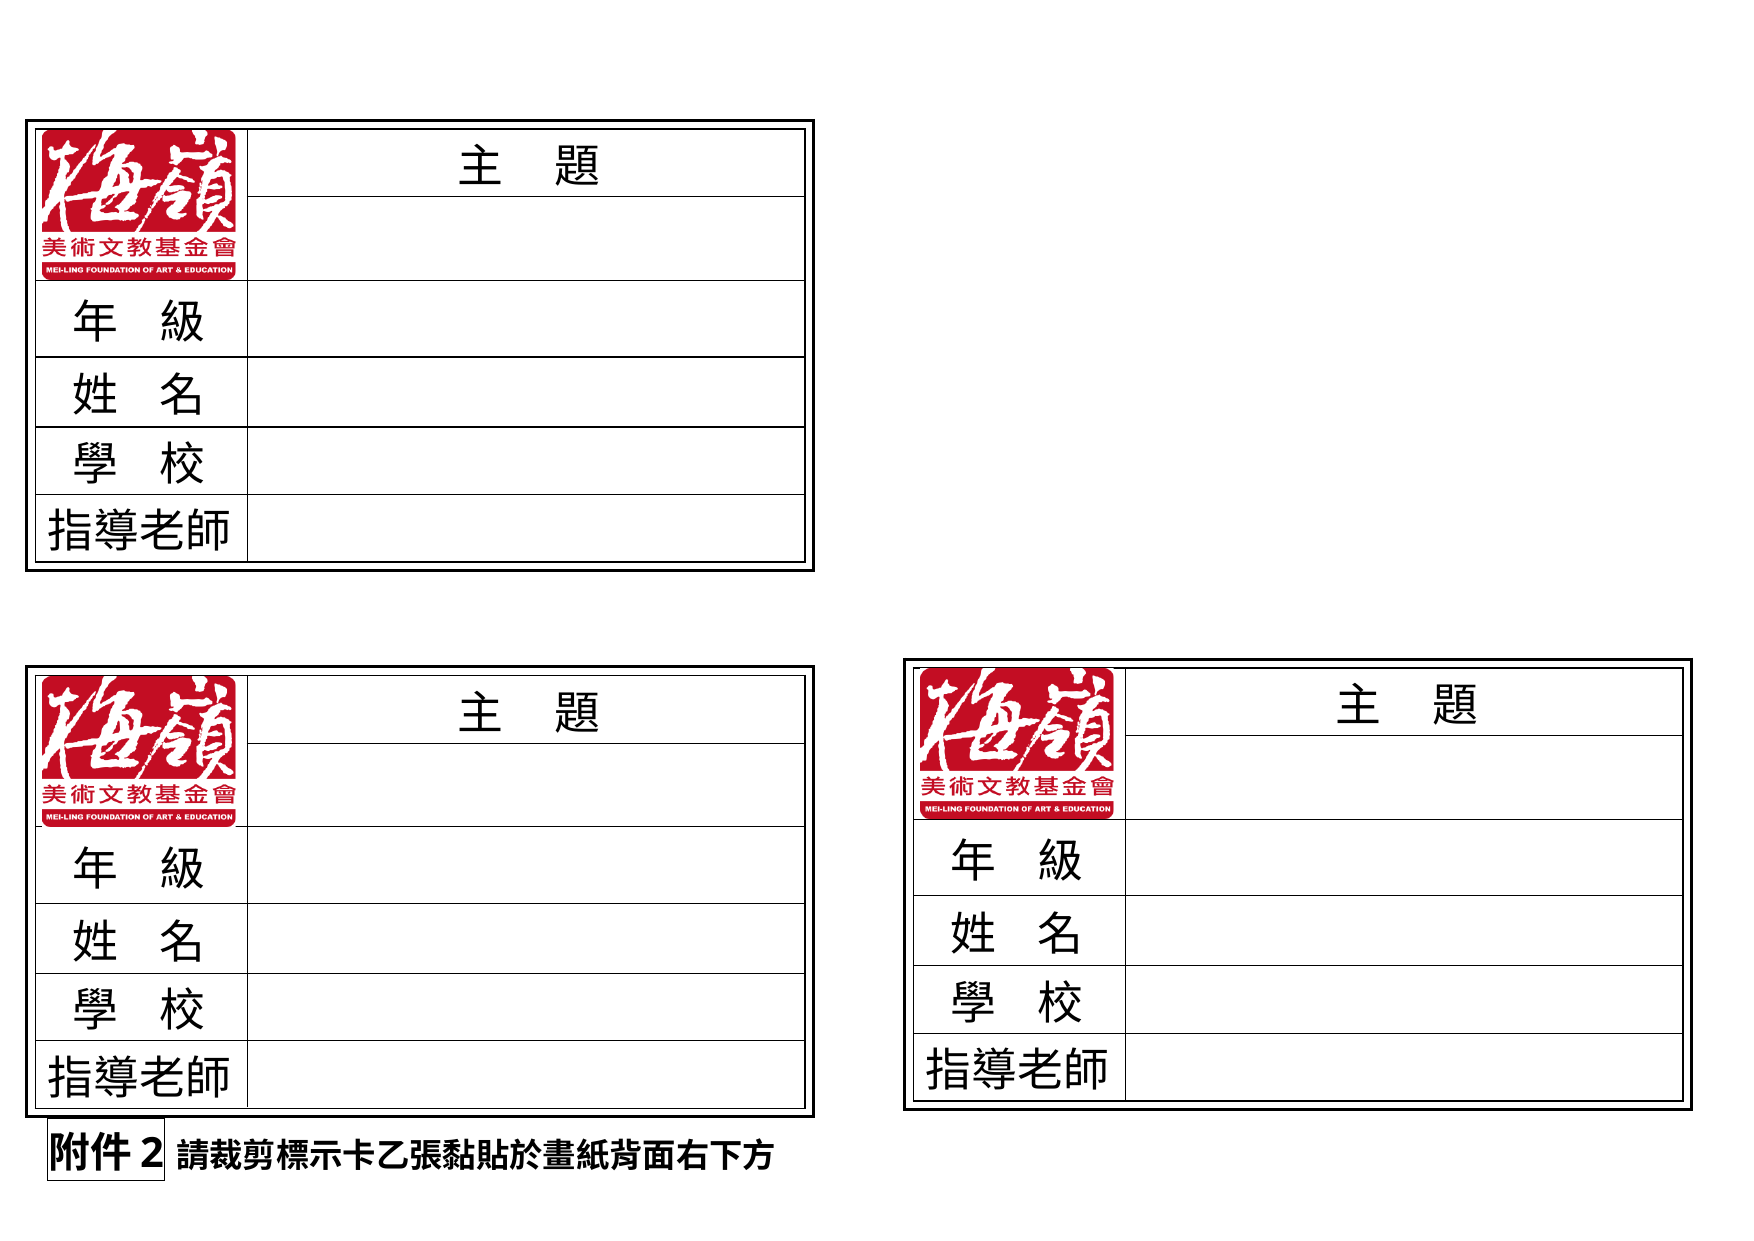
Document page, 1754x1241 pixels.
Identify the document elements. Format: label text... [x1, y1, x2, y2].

table_cell [248, 495, 804, 561]
table_cell 指導老師 [914, 1034, 1125, 1100]
table_cell [248, 904, 804, 973]
table_cell 指導老師 [36, 1041, 247, 1107]
table_cell [806, 1040, 810, 1107]
table_cell [248, 974, 804, 1040]
table_cell [806, 426, 810, 494]
table_cell 姓 名 [36, 358, 247, 426]
table_cell 姓 名 [36, 904, 247, 973]
table_cell [1684, 735, 1688, 819]
table_cell [1126, 966, 1682, 1032]
table_cell [1684, 819, 1688, 895]
table_cell [248, 1041, 804, 1107]
table_cell [248, 744, 804, 826]
table_cell 姓 名 [914, 896, 1125, 965]
table_cell [806, 196, 810, 280]
picture [920, 668, 1114, 819]
table_cell [248, 827, 804, 903]
table_cell 指導老師 [36, 495, 247, 561]
table_cell [806, 826, 810, 903]
table_cell [1684, 895, 1688, 965]
table_header 主 題 [247, 122, 810, 196]
table_cell 學 校 [36, 428, 247, 494]
table_cell 學 校 [36, 974, 247, 1040]
table_cell [806, 280, 810, 356]
table_cell [248, 281, 804, 356]
table_header 主 題 [247, 668, 810, 742]
table_cell [806, 903, 810, 973]
table_cell [248, 197, 804, 280]
picture [42, 130, 236, 280]
table_cell 學 校 [914, 966, 1125, 1032]
table_header [909, 661, 1125, 819]
table_cell [1126, 1034, 1682, 1100]
table_cell [806, 494, 810, 561]
table_cell 年 級 [36, 827, 247, 903]
picture [42, 676, 236, 827]
table_cell [1126, 820, 1682, 895]
table_header [31, 668, 247, 826]
table_cell [806, 743, 810, 826]
table_cell [1126, 896, 1682, 965]
table_cell [1684, 965, 1688, 1032]
table_cell 年 級 [914, 820, 1125, 895]
table_cell [1126, 736, 1682, 819]
table_cell [1684, 1033, 1688, 1100]
table_header [31, 122, 247, 280]
text 附件2 請裁剪標示卡乙張黏貼於畫紙背面右下方 [47, 58, 855, 1181]
table_cell 年 級 [36, 281, 247, 356]
table_cell [248, 358, 804, 426]
table_cell [806, 973, 810, 1040]
table_cell [806, 356, 810, 426]
table_cell [248, 428, 804, 494]
table_header 主 題 [1125, 661, 1688, 735]
